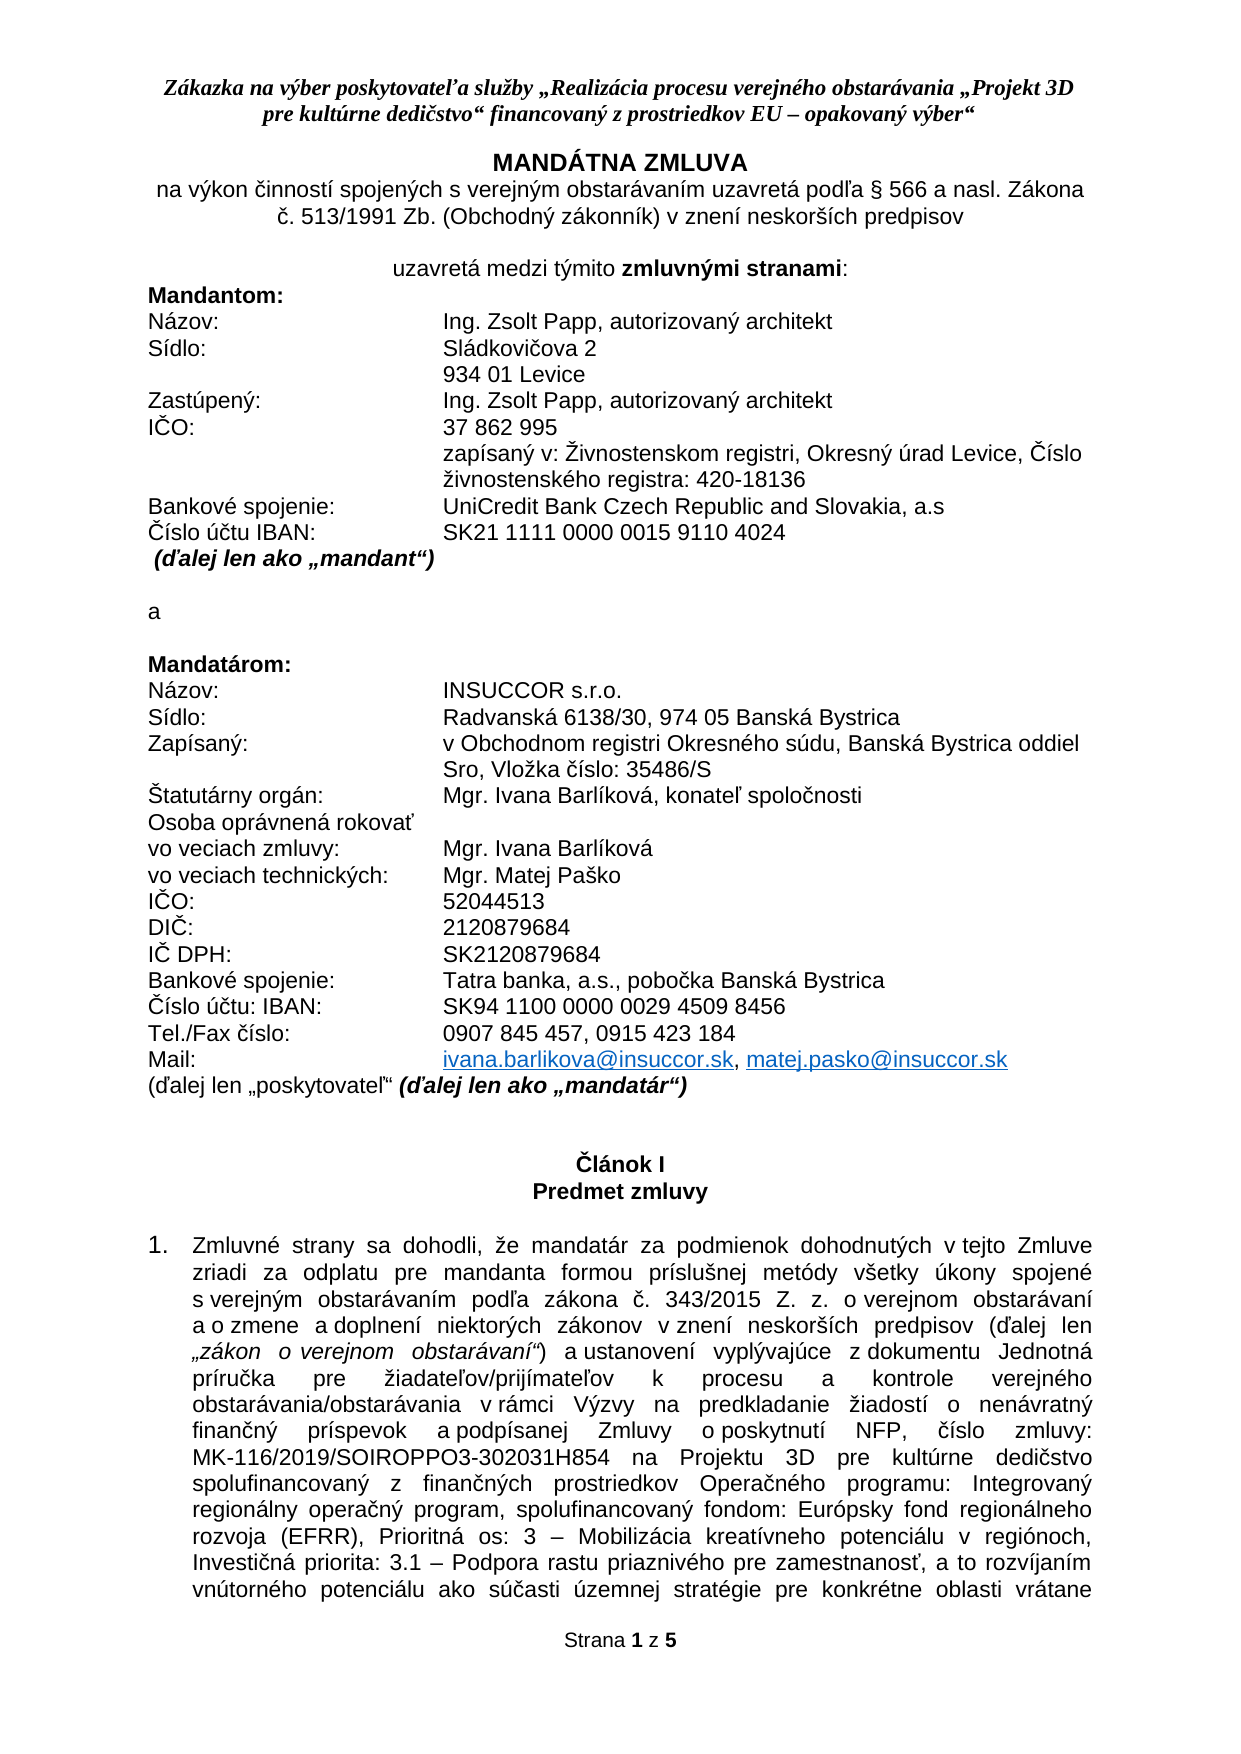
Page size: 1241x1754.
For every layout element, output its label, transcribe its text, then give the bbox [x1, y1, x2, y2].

text Mandantom: [148, 282, 1093, 308]
text a [148, 598, 1093, 624]
text Názov: Ing. Zsolt Papp, autorizovaný architekt [148, 308, 1093, 334]
text vo veciach zmluvy: Mgr. Ivana Barlíková [148, 835, 1093, 862]
text Bankové spojenie: UniCredit Bank Czech Republic and Slovakia, a.s [148, 493, 1093, 519]
text zapísaný v: Živnostenskom registri, Okresný úrad Levice, Číslo živnostenského registra: 420-18136 [443, 440, 1093, 493]
text na výkon činností spojených s verejným obstarávaním uzavretá podľa § 566 a nasl. Zákona č. 513/1991 Zb. (Obchodný zákonník) v znení neskorších predpisov [148, 176, 1093, 229]
text Štatutárny orgán: Mgr. Ivana Barlíková, konateľ spoločnosti [148, 782, 1093, 809]
text Tel./Fax číslo: 0907 845 457, 0915 423 184 [148, 1020, 1093, 1046]
text Predmet zmluvy [148, 1178, 1093, 1204]
text Sro, Vložka číslo: 35486/S [369, 756, 1093, 782]
text IČO: 37 862 995 [148, 413, 1093, 440]
text IČ DPH: SK2120879684 [148, 941, 1093, 967]
text Číslo účtu IBAN: SK21 1111 0000 0015 9110 4024 [148, 519, 1093, 545]
text (ďalej len ako „mandant“) [148, 545, 1093, 572]
text Mail: ivana.barlikova@insuccor.sk, matej.pasko@insuccor.sk [148, 1046, 1093, 1072]
text Sídlo: Sládkovičova 2 [148, 334, 1093, 361]
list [148, 1231, 1093, 1602]
text Mandatárom: [148, 651, 1093, 677]
text Sídlo: Radvanská 6138/30, 974 05 Banská Bystrica [148, 703, 1093, 730]
text Číslo účtu: IBAN: SK94 1100 0000 0029 4509 8456 [148, 993, 1093, 1020]
text MANDÁTNA ZMLUVA [148, 148, 1093, 176]
text Zapísaný: v Obchodnom registri Okresného súdu, Banská Bystrica oddiel [148, 730, 1093, 756]
text Názov: INSUCCOR s.r.o. [148, 677, 1093, 703]
text IČO: 52044513 [148, 888, 1093, 914]
text Zastúpený: Ing. Zsolt Papp, autorizovaný architekt [148, 387, 1093, 413]
text DIČ: 2120879684 [148, 914, 1093, 941]
text 934 01 Levice [369, 361, 1093, 387]
text vo veciach technických: Mgr. Matej Paško [148, 862, 1093, 888]
text (ďalej len „poskytovateľ“ (ďalej len ako „mandatár“) [148, 1072, 1093, 1099]
text uzavretá medzi týmito zmluvnými stranami: [148, 255, 1093, 282]
text Článok I [148, 1151, 1093, 1178]
text Osoba oprávnená rokovať [148, 809, 1093, 835]
text Bankové spojenie: Tatra banka, a.s., pobočka Banská Bystrica [148, 967, 1093, 993]
